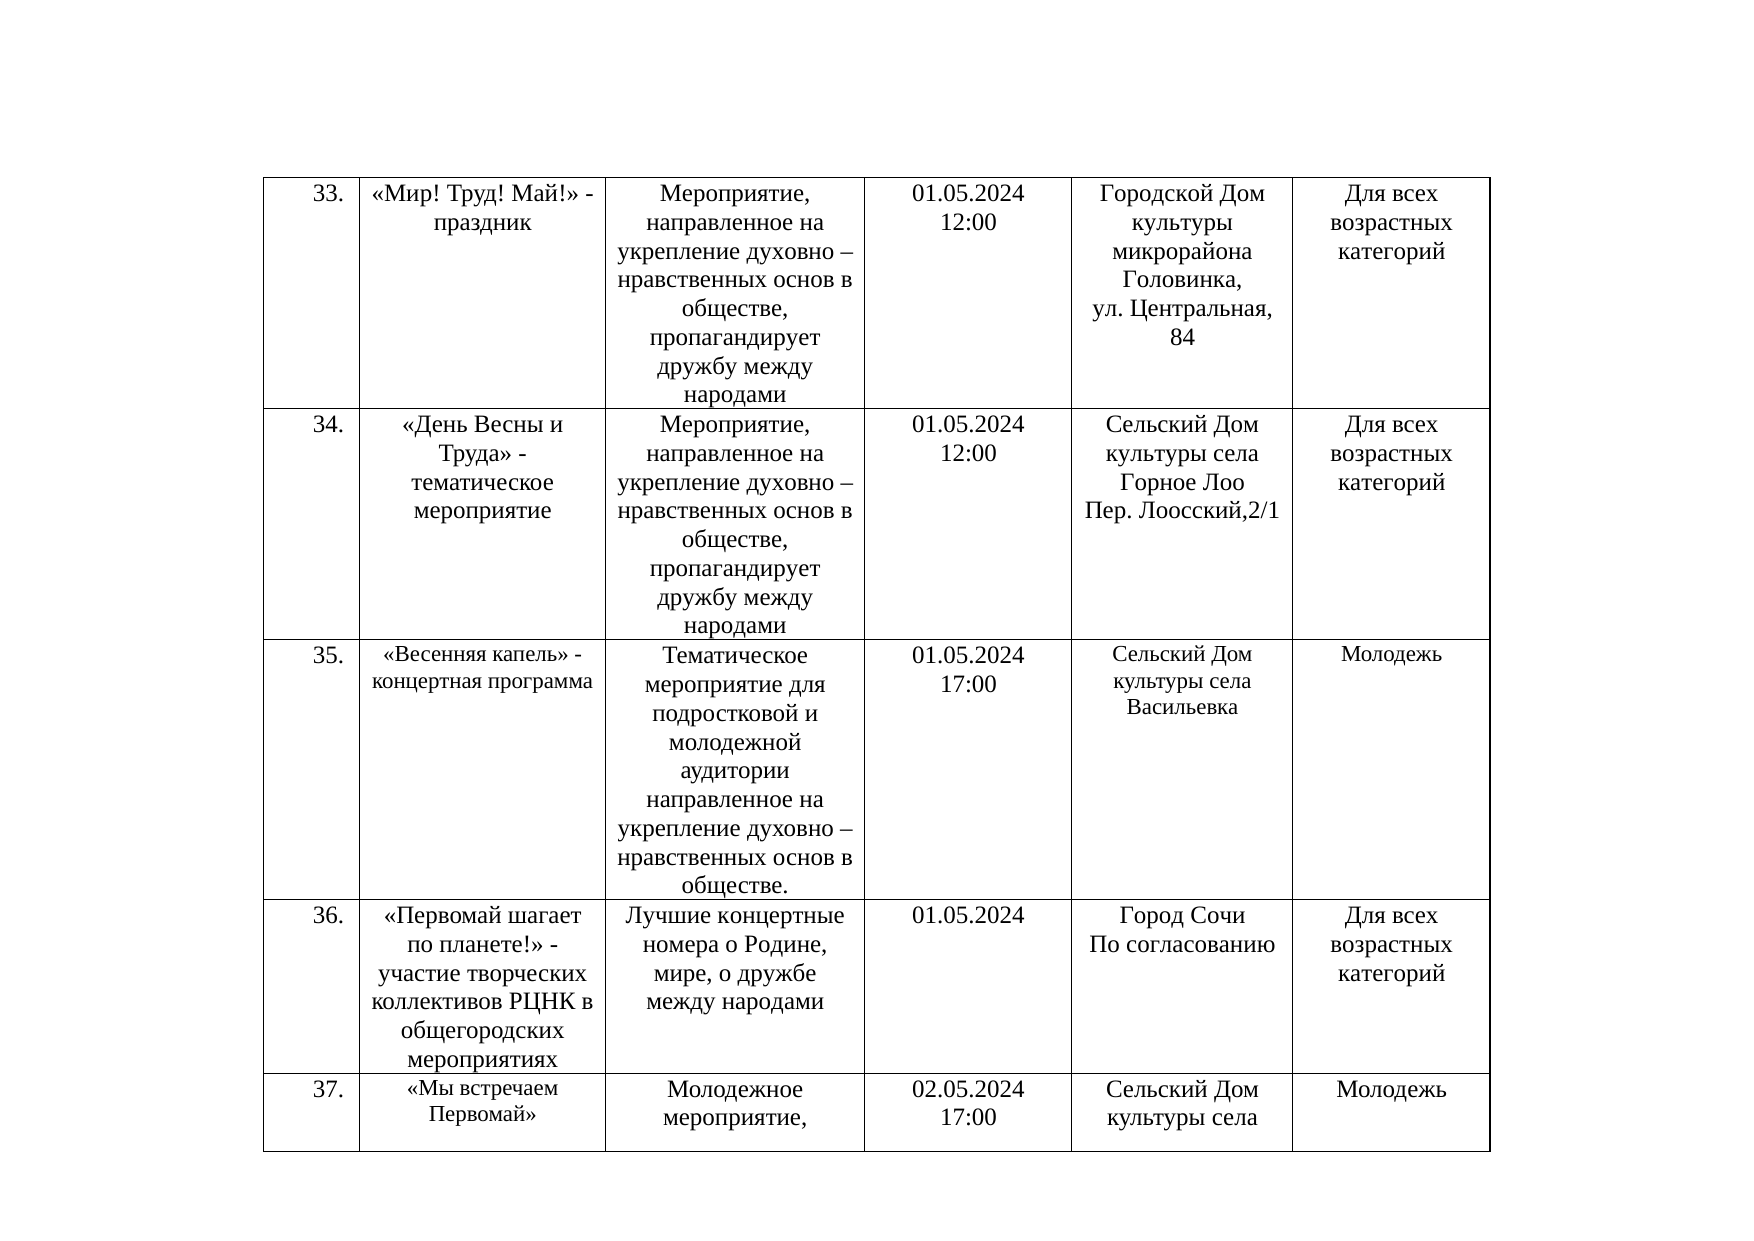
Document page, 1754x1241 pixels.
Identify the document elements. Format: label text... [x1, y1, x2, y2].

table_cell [360, 1074, 605, 1151]
table_cell 02.05.2024 17:00 [865, 1074, 1071, 1151]
table_cell Город Сочи По согласованию [1072, 900, 1292, 1073]
table_cell [264, 178, 359, 408]
table_cell [264, 640, 359, 899]
table_cell «День Весны и Труда» - тематическое мероприятие [360, 409, 605, 639]
table_cell «Первомай шагает по планете!» - участие творческих коллективов РЦНК в общегородских мероприятиях [360, 900, 605, 1073]
table_cell 01.05.2024 17:00 [865, 640, 1071, 899]
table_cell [1293, 178, 1489, 408]
table_cell «Весенняя капель» - концертная программа [360, 640, 605, 899]
table_cell [264, 900, 359, 1073]
table_cell Молодежь [1293, 640, 1489, 899]
table_cell Мероприятие, направленное на укрепление духовно – нравственных основ в обществе, пропагандирует дружбу между народами [606, 409, 864, 639]
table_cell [606, 1074, 864, 1151]
table_cell Молодежь [1293, 1074, 1489, 1151]
table_cell 01.05.2024 12:00 [865, 409, 1071, 639]
table_cell Сельский Дом культуры села Васильевка [1072, 640, 1292, 899]
table_cell Для всех возрастных категорий [1293, 409, 1489, 639]
table_cell Городской Дом культуры микрорайона Головинка, ул. Центральная, 84 [1072, 178, 1292, 408]
table_cell Тематическое мероприятие для подростковой и молодежной аудитории направленное на укрепление духовно – нравственных основ в обществе. [606, 640, 864, 899]
table_cell Для всех возрастных категорий [1293, 900, 1489, 1073]
table_cell Лучшие концертные номера о Родине, мире, о дружбе между народами [606, 900, 864, 1073]
table_cell «Мир! Труд! Май!» - праздник [360, 178, 605, 408]
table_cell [1072, 1074, 1292, 1151]
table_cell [606, 178, 864, 408]
table_cell 01.05.2024 [865, 900, 1071, 1073]
table_cell Сельский Дом культуры села Горное Лоо Пер. Лоосский,2/1 [1072, 409, 1292, 639]
table_cell 01.05.2024 12:00 [865, 178, 1071, 408]
table_cell [264, 1074, 359, 1151]
table_cell [264, 409, 359, 639]
